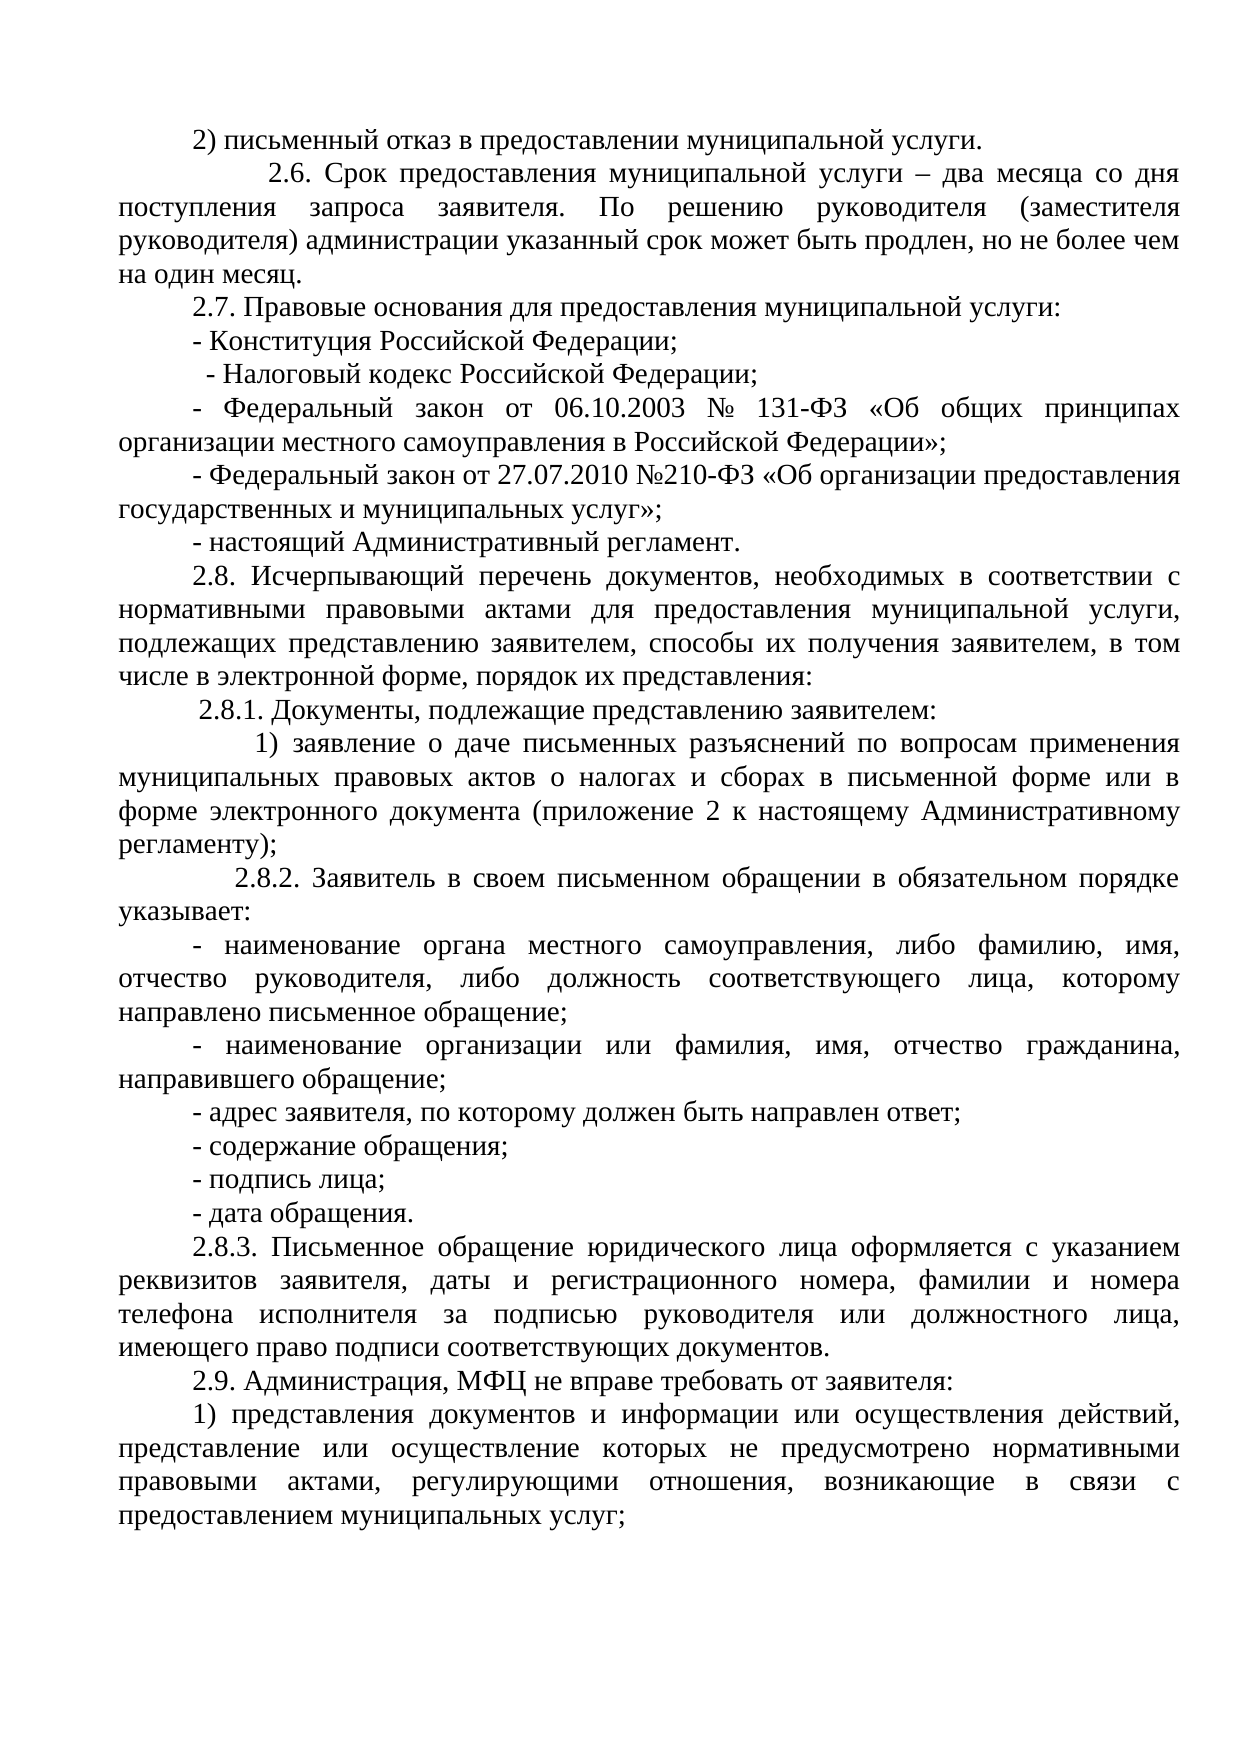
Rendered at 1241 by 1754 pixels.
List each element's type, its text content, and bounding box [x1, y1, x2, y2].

text 2.8.2. Заявитель в своем письменном обращении в обязательном порядке указывает: [118, 860, 1181, 927]
text 2) письменный отказ в предоставлении муниципальной услуги. [118, 122, 1181, 155]
text - адрес заявителя, по которому должен быть направлен ответ; [118, 1094, 1181, 1128]
text - содержание обращения; [118, 1128, 1181, 1162]
text 1) заявление о даче письменных разъяснений по вопросам применения муниципальных правовых актов о налогах и сборах в письменной форме или в форме электронного документа (приложение 2 к настоящему Административному регламенту); [118, 726, 1181, 860]
text 2.8. Исчерпывающий перечень документов, необходимых в соответствии с нормативными правовыми актами для предоставления муниципальной услуги, подлежащих представлению заявителем, способы их получения заявителем, в том числе в электронной форме, порядок их представления: [118, 558, 1181, 692]
text - Федеральный закон от 27.07.2010 №210-ФЗ «Об организации предоставления государственных и муниципальных услуг»; [118, 457, 1181, 524]
text - настоящий Административный регламент. [118, 524, 1181, 558]
text 2.7. Правовые основания для предоставления муниципальной услуги: [118, 289, 1181, 323]
text - дата обращения. [118, 1195, 1181, 1229]
text - подпись лица; [118, 1162, 1181, 1195]
text - наименование органа местного самоуправления, либо фамилию, имя, отчество руководителя, либо должность соответствующего лица, которому направлено письменное обращение; [118, 927, 1181, 1027]
text - Конституция Российской Федерации; [118, 323, 1181, 357]
text 2.8.3. Письменное обращение юридического лица оформляется с указанием реквизитов заявителя, даты и регистрационного номера, фамилии и номера телефона исполнителя за подписью руководителя или должностного лица, имеющего право подписи соответствующих документов. [118, 1229, 1181, 1363]
text 2.8.1. Документы, подлежащие представлению заявителем: [118, 692, 1181, 726]
text 2.9. Администрация, МФЦ не вправе требовать от заявителя: [118, 1363, 1181, 1396]
text - Федеральный закон от 06.10.2003 № 131-ФЗ «Об общих принципах организации местного самоуправления в Российской Федерации»; [118, 390, 1181, 457]
text 1) представления документов и информации или осуществления действий, представление или осуществление которых не предусмотрено нормативными правовыми актами, регулирующими отношения, возникающие в связи с предоставлением муниципальных услуг; [118, 1396, 1181, 1531]
text 2.6. Срок предоставления муниципальной услуги – два месяца со дня поступления запроса заявителя. По решению руководителя (заместителя руководителя) администрации указанный срок может быть продлен, но не более чем на один месяц. [118, 155, 1181, 289]
text - наименование организации или фамилия, имя, отчество гражданина, направившего обращение; [118, 1027, 1181, 1094]
text - Налоговый кодекс Российской Федерации; [118, 357, 1181, 390]
